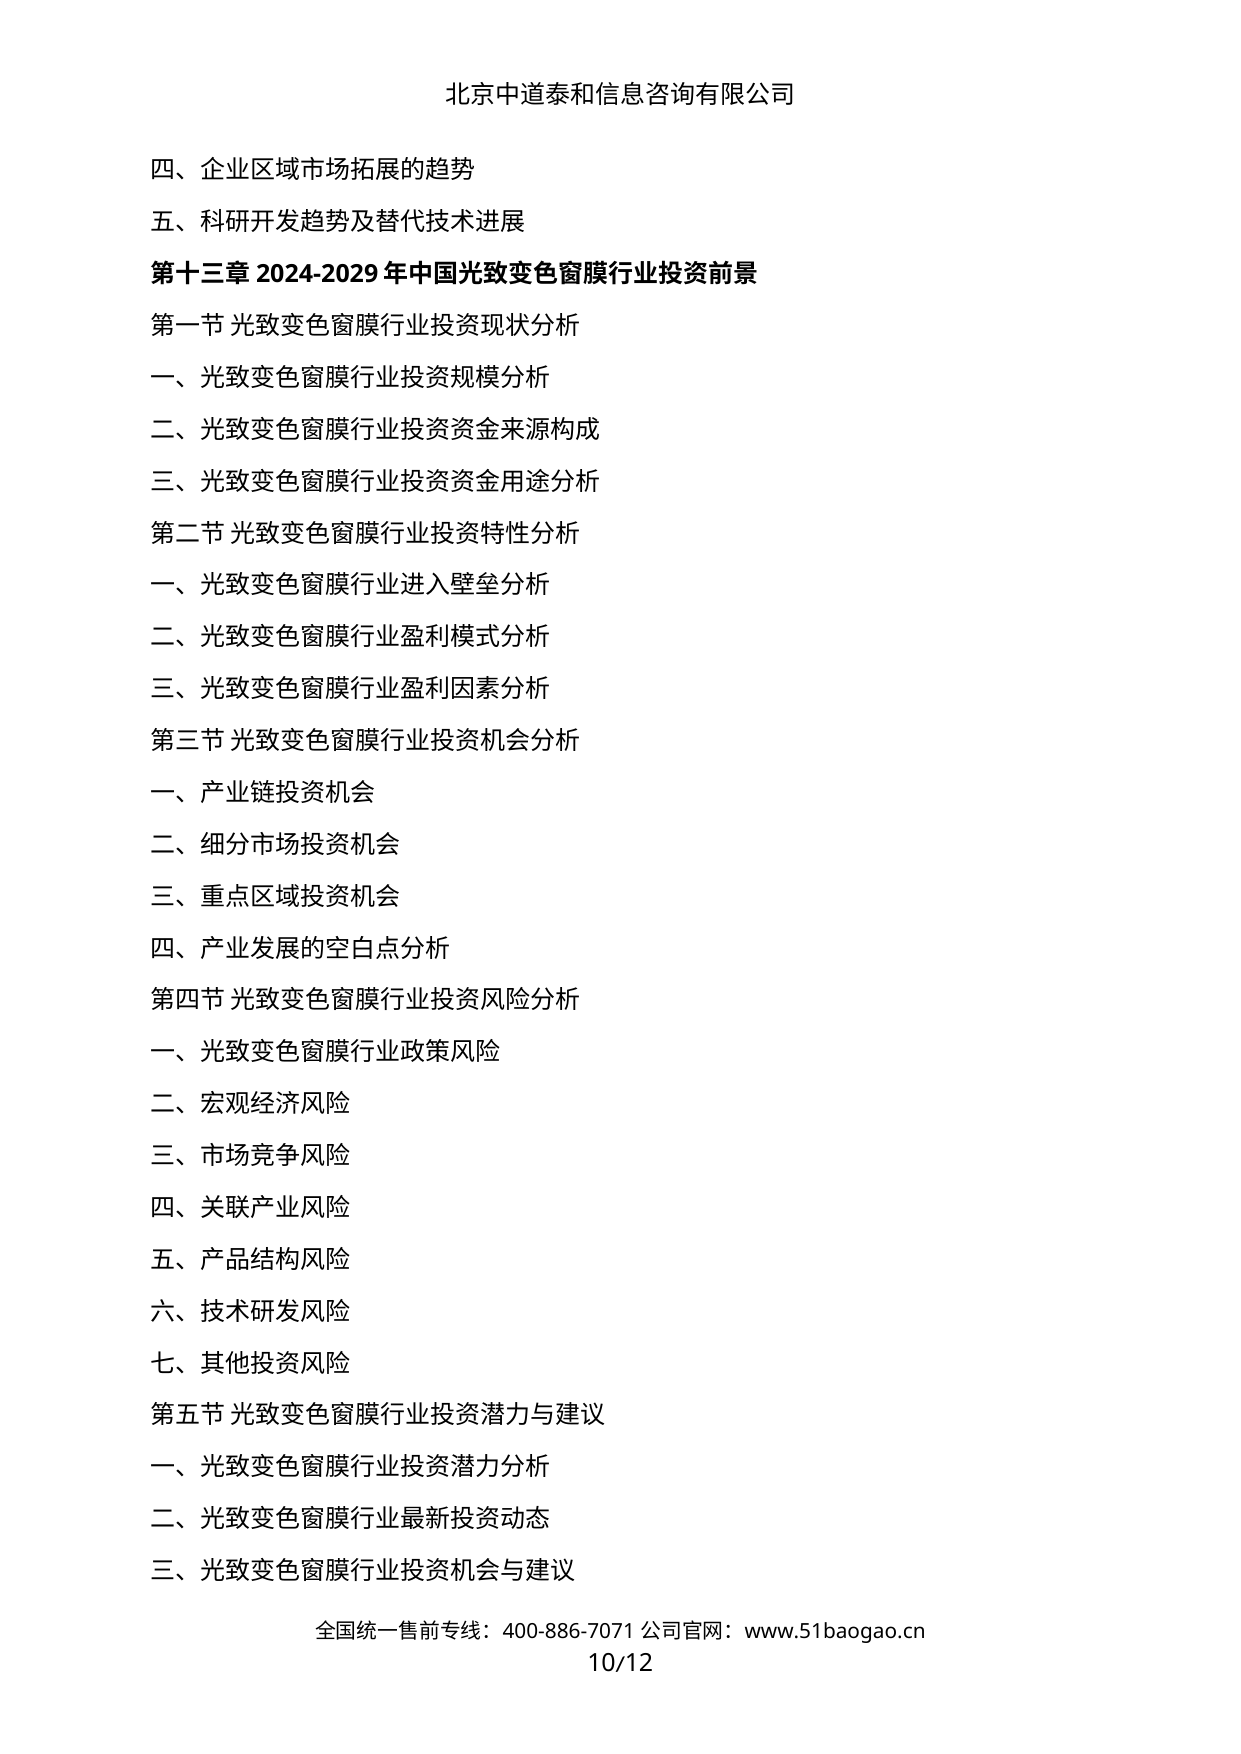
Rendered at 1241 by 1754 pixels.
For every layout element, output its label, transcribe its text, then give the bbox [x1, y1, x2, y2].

text 三、市场竞争风险 [150, 1136, 1090, 1172]
text 二、光致变色窗膜行业盈利模式分析 [150, 617, 1090, 653]
text 三、重点区域投资机会 [150, 876, 1090, 912]
text 四、产业发展的空白点分析 [150, 928, 1090, 964]
text 第三节 光致变色窗膜行业投资机会分析 [150, 721, 1090, 757]
text 四、关联产业风险 [150, 1187, 1090, 1224]
text 三、光致变色窗膜行业盈利因素分析 [150, 669, 1090, 705]
text 四、企业区域市场拓展的趋势 [150, 150, 1090, 186]
text 第十三章 2024-2029年中国光致变色窗膜行业投资前景 [150, 254, 1090, 290]
text 五、产品结构风险 [150, 1239, 1090, 1276]
text 一、光致变色窗膜行业投资潜力分析 [150, 1447, 1090, 1483]
text 一、光致变色窗膜行业投资规模分析 [150, 357, 1090, 394]
text 第二节 光致变色窗膜行业投资特性分析 [150, 513, 1090, 549]
text 第五节 光致变色窗膜行业投资潜力与建议 [150, 1395, 1090, 1431]
text 六、技术研发风险 [150, 1291, 1090, 1327]
text 第一节 光致变色窗膜行业投资现状分析 [150, 306, 1090, 342]
text 二、光致变色窗膜行业最新投资动态 [150, 1499, 1090, 1535]
text 第四节 光致变色窗膜行业投资风险分析 [150, 980, 1090, 1016]
text 三、光致变色窗膜行业投资机会与建议 [150, 1551, 1090, 1587]
text 五、科研开发趋势及替代技术进展 [150, 202, 1090, 238]
text 三、光致变色窗膜行业投资资金用途分析 [150, 461, 1090, 497]
text 一、光致变色窗膜行业进入壁垒分析 [150, 565, 1090, 601]
text 一、光致变色窗膜行业政策风险 [150, 1032, 1090, 1068]
text 二、光致变色窗膜行业投资资金来源构成 [150, 409, 1090, 446]
text 一、产业链投资机会 [150, 772, 1090, 809]
text 二、细分市场投资机会 [150, 824, 1090, 861]
text 二、宏观经济风险 [150, 1084, 1090, 1120]
text 七、其他投资风险 [150, 1343, 1090, 1379]
